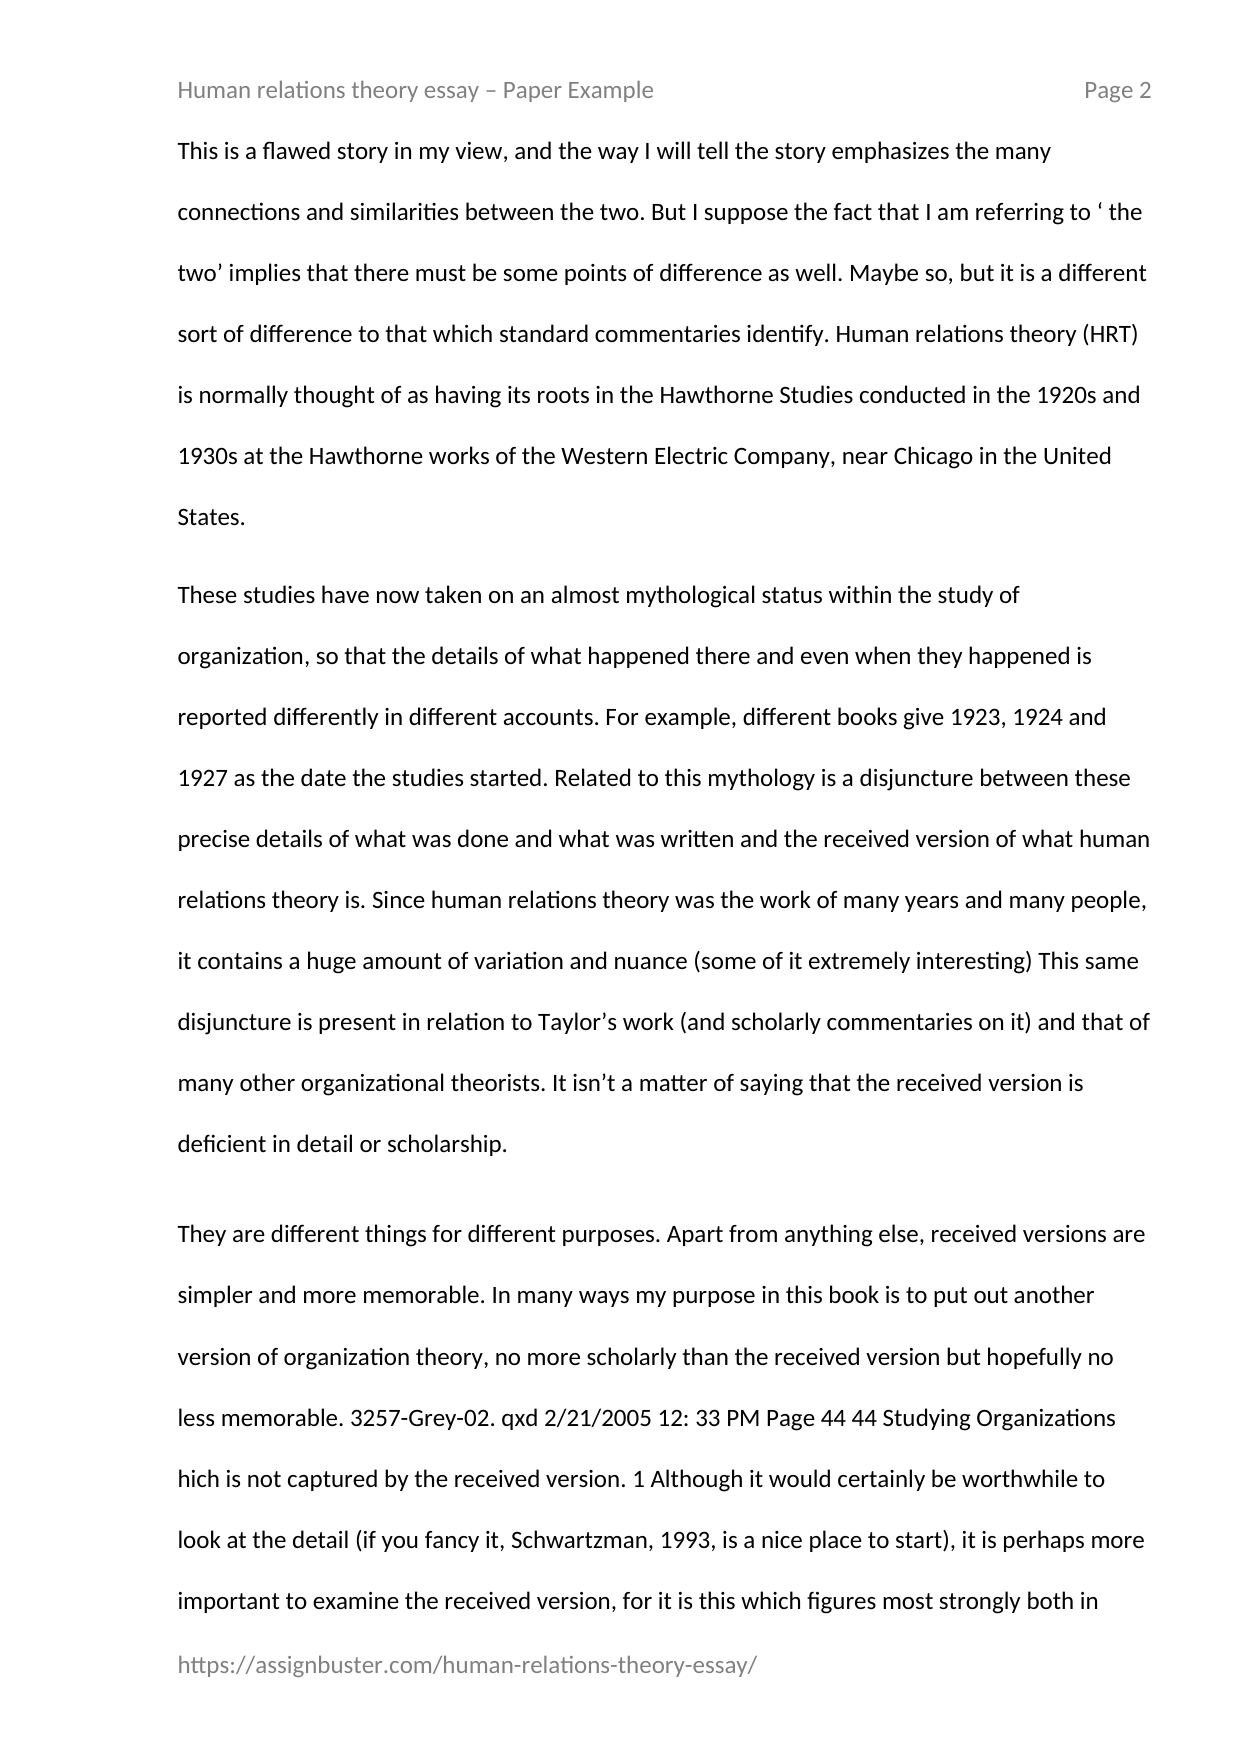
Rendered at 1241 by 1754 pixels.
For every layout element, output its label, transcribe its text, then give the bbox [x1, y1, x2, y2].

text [177, 1219, 1152, 1615]
text This is a flawed story in my view, and the way I will tell the story emphasizes the many connections and similarities between the two. But I suppose the fact that I am referring to ‘ the two’ implies that there must be some points of difference as well. Maybe so, but it is a different sort of difference to that which standard commentaries identify. Human relations theory (HRT) is normally thought of as having its roots in the Hawthorne Studies conducted in the 1920s and 1930s at the Hawthorne works of the Western Electric Company, near Chicago in the United States. [177, 135, 1152, 532]
text These studies have now taken on an almost mythological status within the study of organization, so that the details of what happened there and even when they happened is reported differently in different accounts. For example, different books give 1923, 1924 and 1927 as the date the studies started. Related to this mythology is a disjuncture between these precise details of what was done and what was written and the received version of what human relations theory is. Since human relations theory was the work of many years and many people, it contains a huge amount of variation and nuance (some of it extremely interesting) This same disjuncture is present in relation to Taylor’s work (and scholarly commentaries on it) and that of many other organizational theorists. It isn’t a matter of saying that the received version is deficient in detail or scholarship. [177, 579, 1152, 1159]
